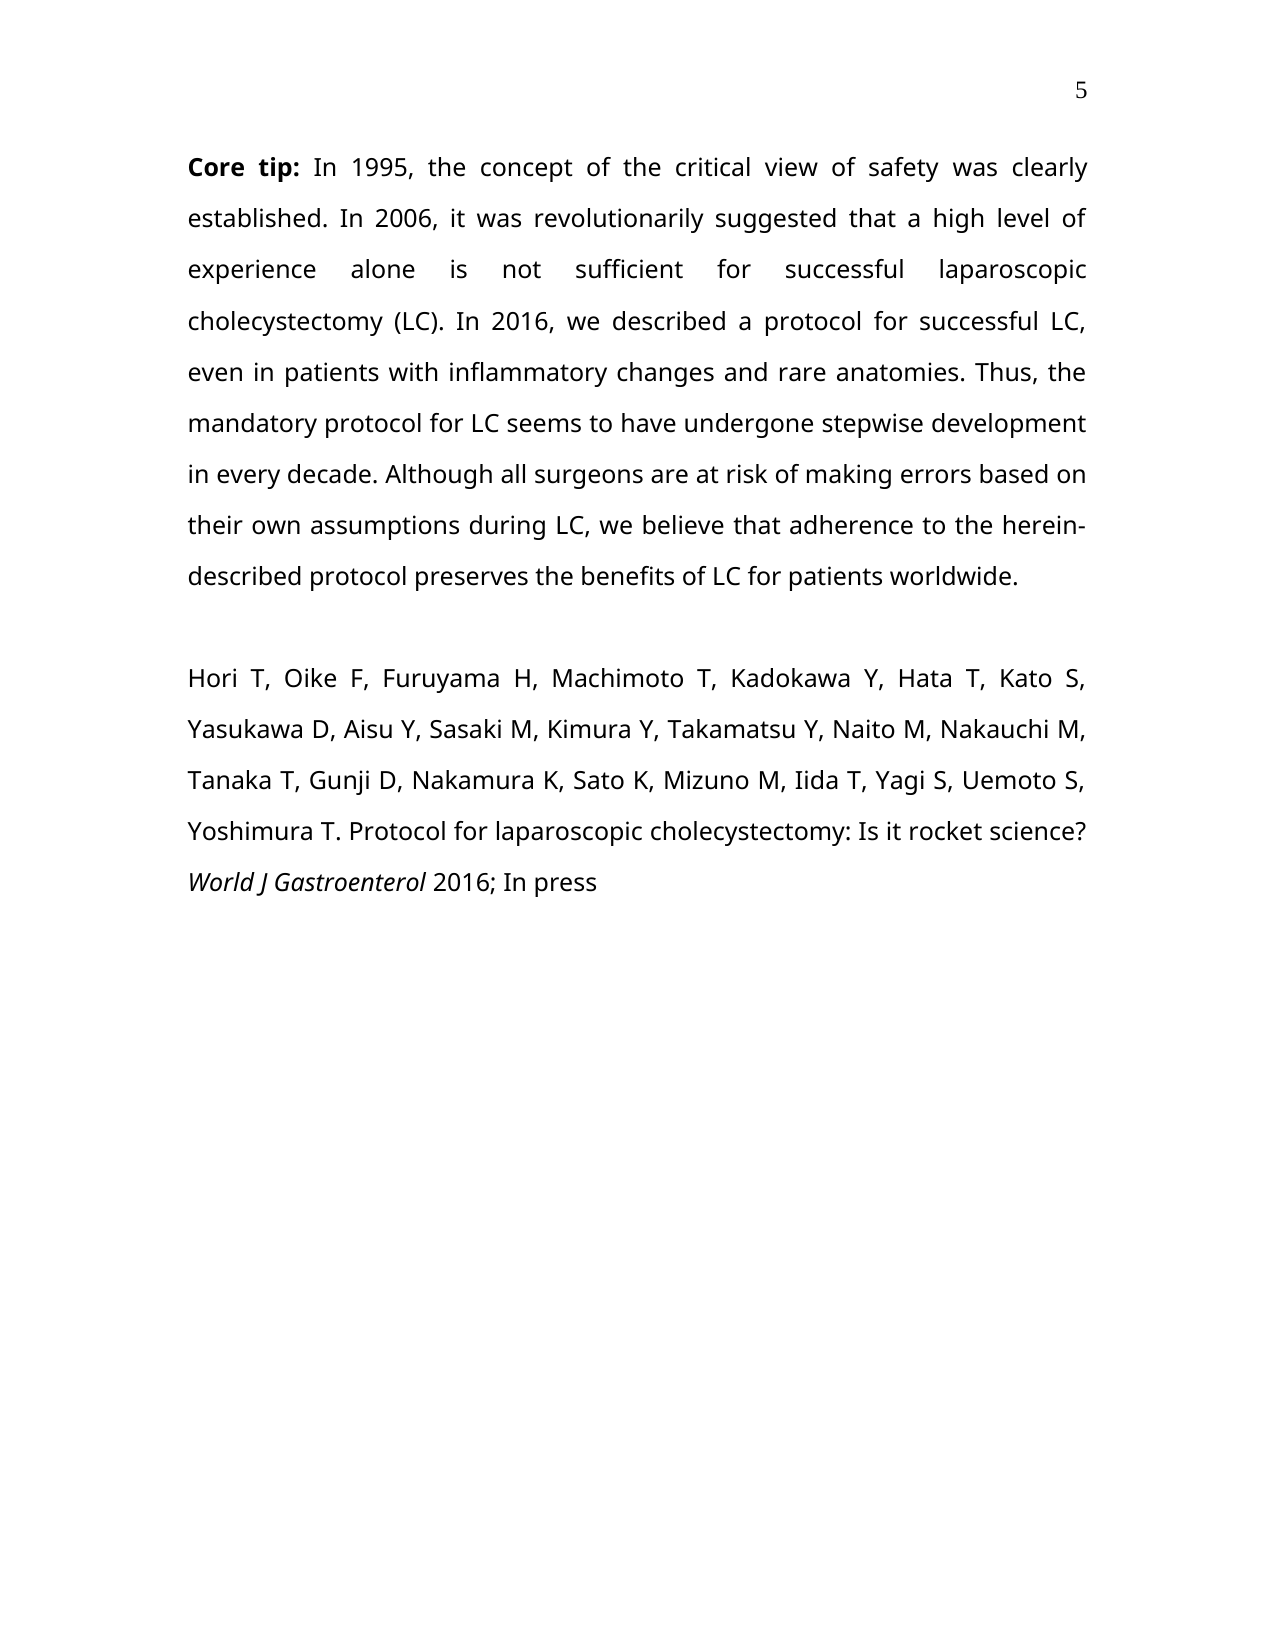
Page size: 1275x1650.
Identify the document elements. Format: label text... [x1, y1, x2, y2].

text Hori T, Oike F, Furuyama H, Machimoto T, Kadokawa Y, Hata T, Kato S, Yasukawa D, Aisu Y, Sasaki M, Kimura Y, Takamatsu Y, Naito M, Nakauchi M, Tanaka T, Gunji D, Nakamura K, Sato K, Mizuno M, Iida T, Yagi S, Uemoto S, Yoshimura T. Protocol for laparoscopic cholecystectomy: Is it rocket science? World J Gastroenterol 2016; In press [187, 660, 1087, 899]
text Core tip: In 1995, the concept of the critical view of safety was clearly established. In 2006, it was revolutionarily suggested that a high level of experience alone is not sufficient for successful laparoscopic cholecystectomy (LC). In 2016, we described a protocol for successful LC, even in patients with inflammatory changes and rare anatomies. Thus, the mandatory protocol for LC seems to have undergone stepwise development in every decade. Although all surgeons are at risk of making errors based on their own assumptions during LC, we believe that adherence to the herein-described protocol preserves the benefits of LC for patients worldwide. [187, 150, 1087, 592]
